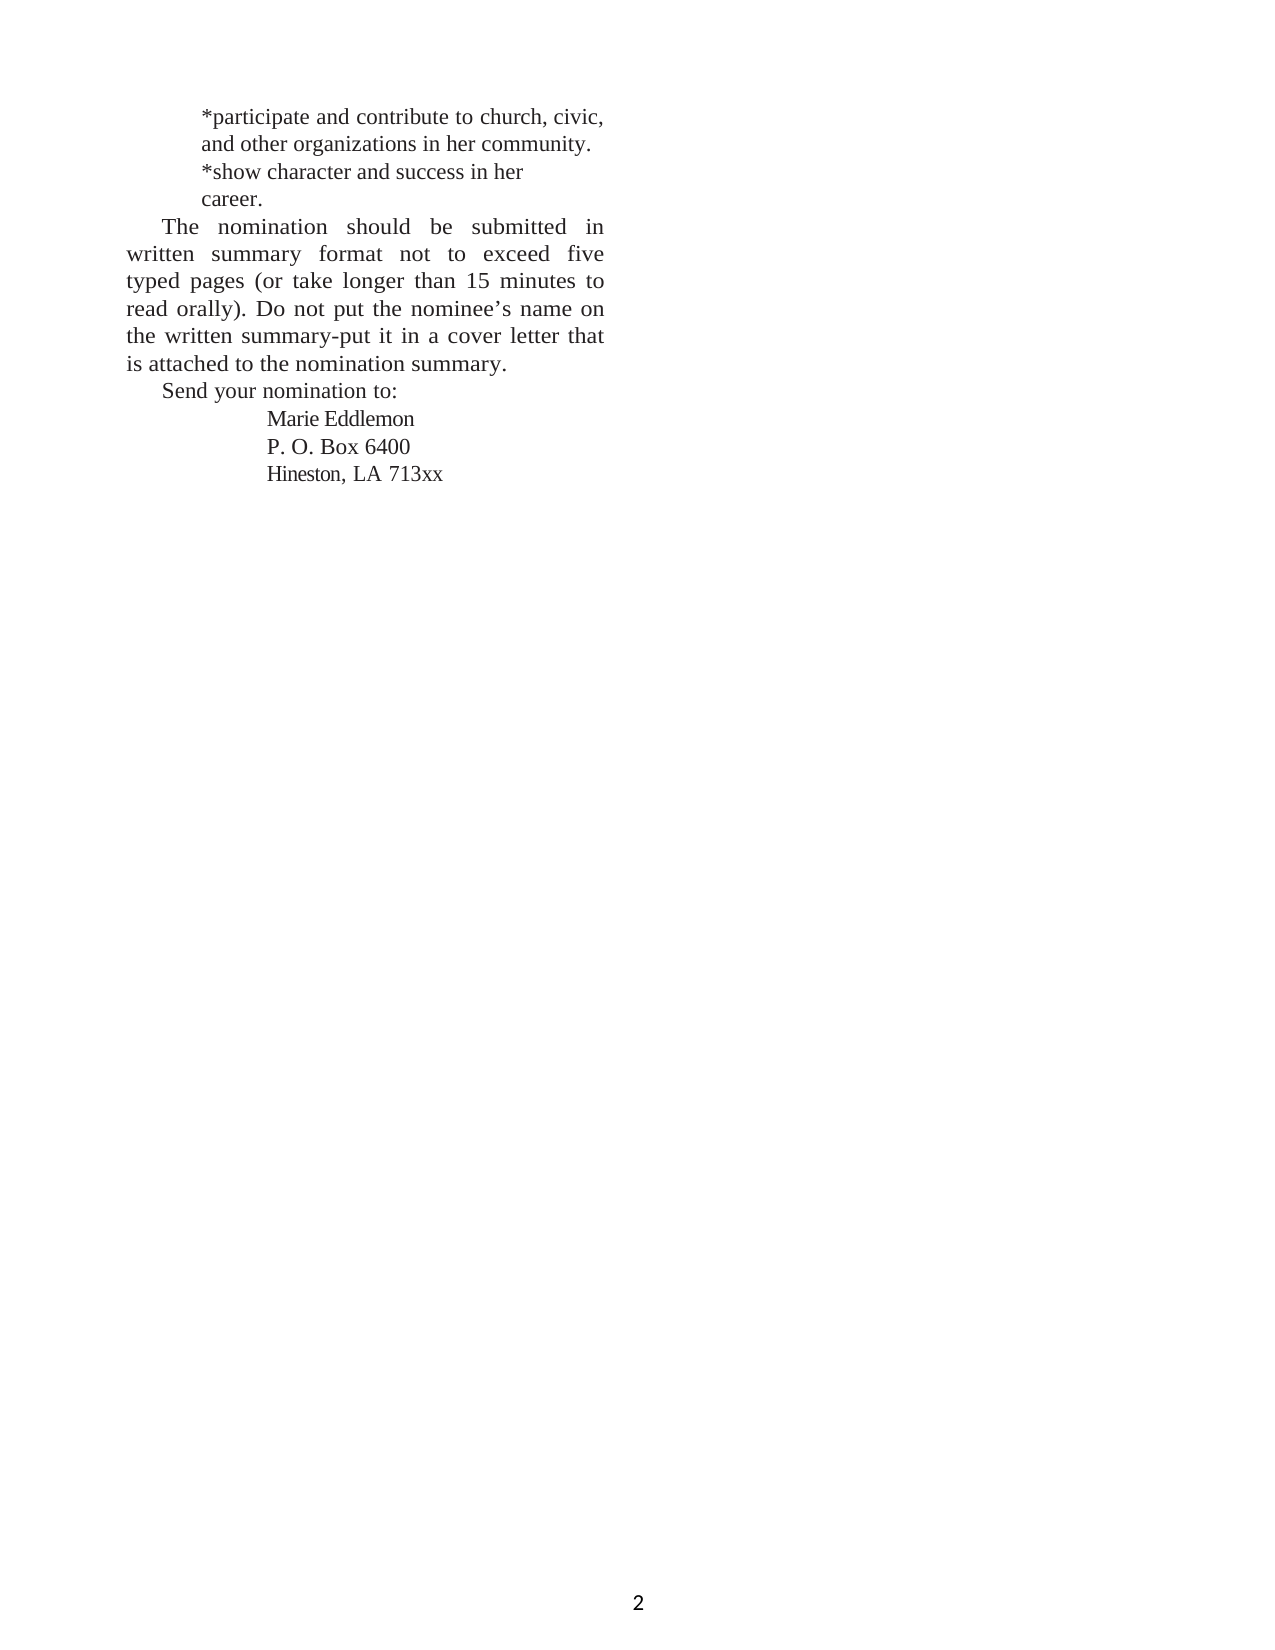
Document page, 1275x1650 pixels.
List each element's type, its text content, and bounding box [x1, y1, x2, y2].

text *participate and contribute to church, civic, and other organizations in her community. [201, 103, 604, 157]
text Send your nomination to: [162, 377, 662, 403]
text P. O. Box 6400 [267, 433, 503, 459]
text Hineston, LA 713xx [267, 461, 662, 487]
text The nomination should be submitted in written summary format not to exceed five typed pages (or take longer than 15 minutes to read orally). Do not put the nominee’s name on the written summary-put it in a cover letter that is attached to the nomination summary. [126, 213, 604, 376]
text Marie Eddlemon [267, 404, 503, 431]
text *show character and success in her career. [201, 158, 577, 212]
